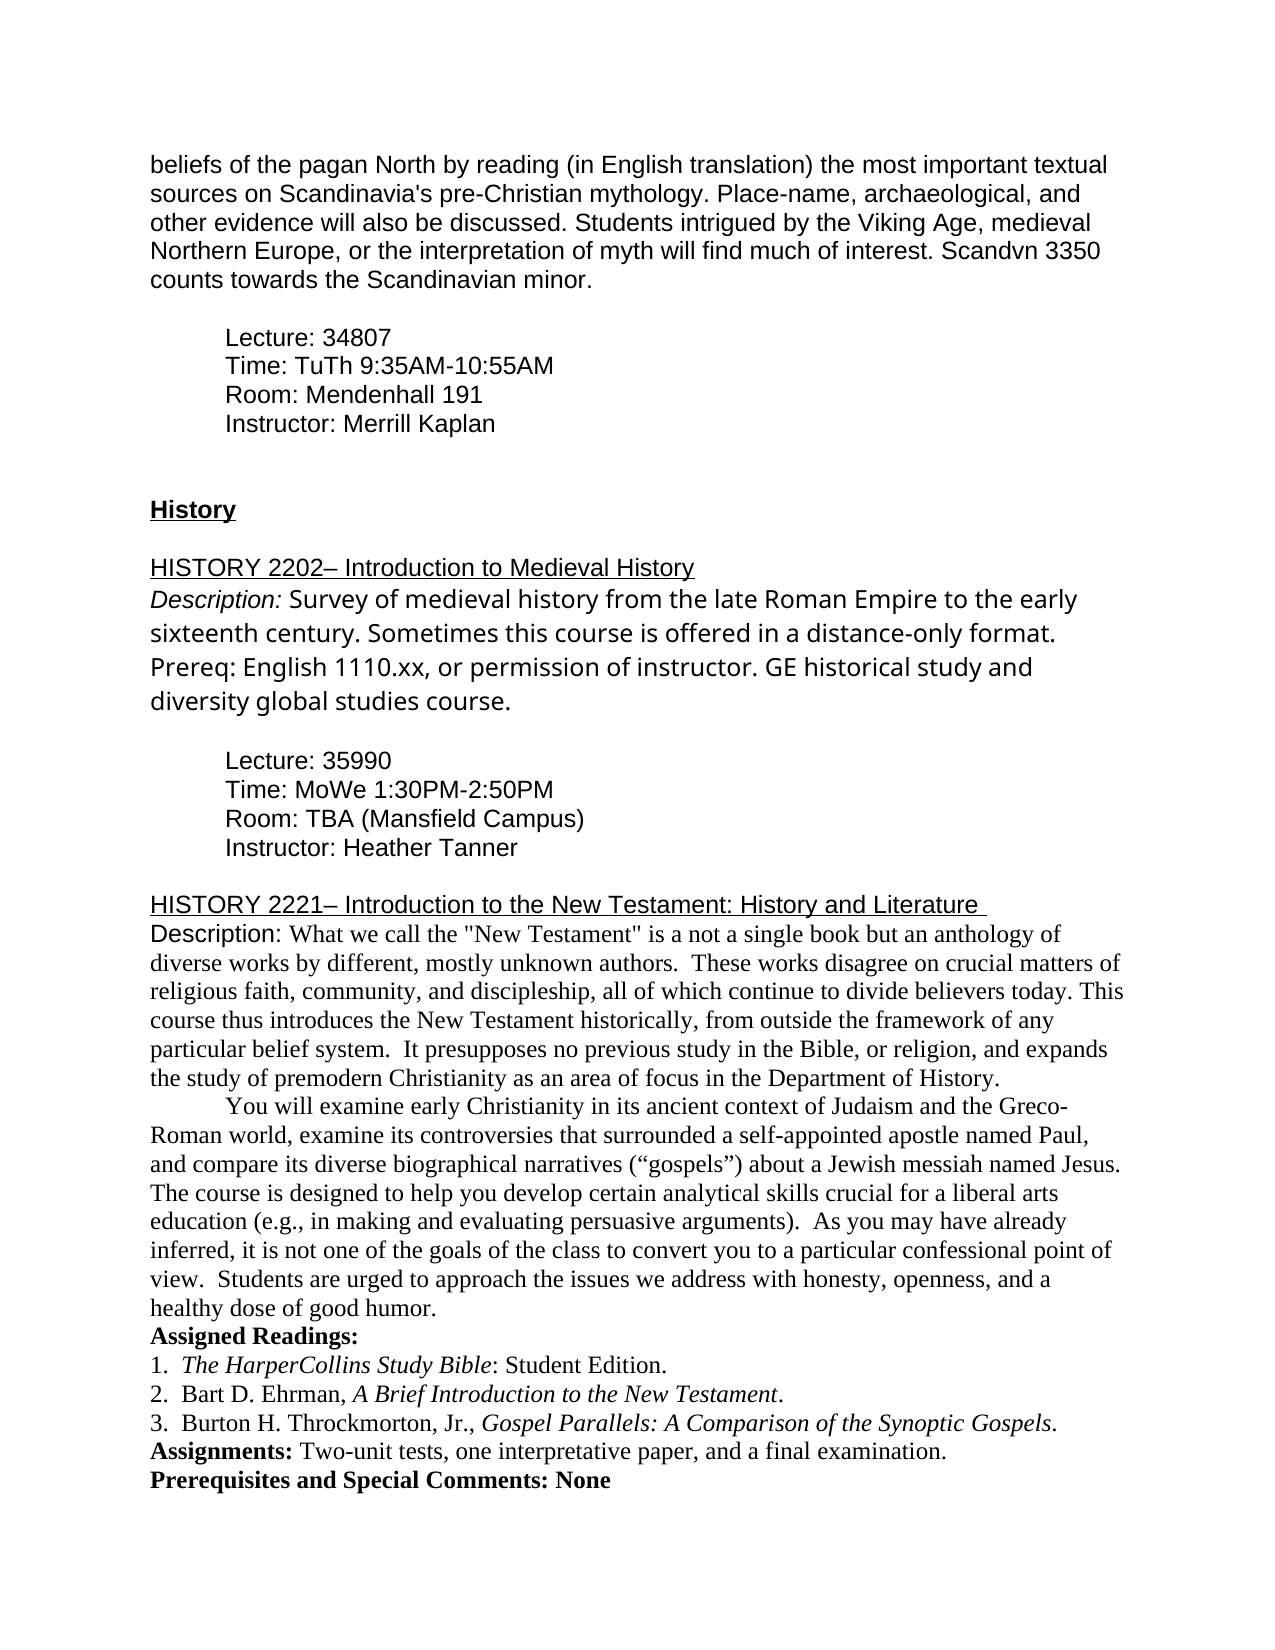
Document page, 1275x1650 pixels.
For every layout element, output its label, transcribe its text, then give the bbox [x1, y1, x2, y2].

text HISTORY 2202– Introduction to Medieval History [150, 552, 1125, 581]
text Description: What we call the "New Testament" is a not a single book but an anthology of diverse works by different, mostly unknown authors. These works disagree on crucial matters of religious faith, community, and discipleship, all of which continue to divide believers today. This course thus introduces the New Testament historically, from outside the framework of any particular belief system. It presupposes no previous study in the Bible, or religion, and expands the study of premodern Christianity as an area of focus in the Department of History. [150, 919, 1125, 1091]
text Description: Survey of medieval history from the late Roman Empire to the early sixteenth century. Sometimes this course is offered in a distance-only format. [150, 581, 1125, 649]
text Room: Mendenhall 191 [150, 380, 1125, 409]
text 1. The HarperCollins Study Bible: Student Edition. [150, 1350, 1125, 1379]
text Room: TBA (Mansfield Campus) [150, 804, 1125, 832]
text You will examine early Christianity in its ancient context of Judaism and the Greco-Roman world, examine its controversies that surrounded a self-appointed apostle named Paul, and compare its diverse biographical narratives (“gospels”) about a Jewish messiah named Jesus. The course is designed to help you develop certain analytical skills crucial for a liberal arts education (e.g., in making and evaluating persuasive arguments). As you may have already inferred, it is not one of the goals of the class to convert you to a particular confessional point of view. Students are urged to approach the issues we address with honesty, openness, and a healthy dose of good humor. [150, 1091, 1125, 1321]
text Prerequisites and Special Comments: None [150, 1465, 1125, 1494]
text Instructor: Heather Tanner [150, 832, 1125, 861]
text Lecture: 35990 [150, 746, 1125, 775]
text 2. Bart D. Ehrman, A Brief Introduction to the New Testament. [150, 1379, 1125, 1408]
text 3. Burton H. Throckmorton, Jr., Gospel Parallels: A Comparison of the Synoptic Gospels. [150, 1408, 1125, 1436]
text Prereq: English 1110.xx, or permission of instructor. GE historical study and diversity global studies course. [150, 649, 1125, 717]
text Lecture: 34807 [150, 322, 1125, 351]
text Time: MoWe 1:30PM-2:50PM [150, 775, 1125, 804]
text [150, 150, 1125, 294]
text Assignments: Two-unit tests, one interpretative paper, and a final examination. [150, 1436, 1125, 1465]
text Instructor: Merrill Kaplan [150, 409, 1125, 437]
text HISTORY 2221– Introduction to the New Testament: History and Literature [150, 890, 1125, 919]
text Time: TuTh 9:35AM-10:55AM [150, 351, 1125, 380]
text Assigned Readings: [150, 1321, 1125, 1350]
text History [150, 495, 1125, 524]
